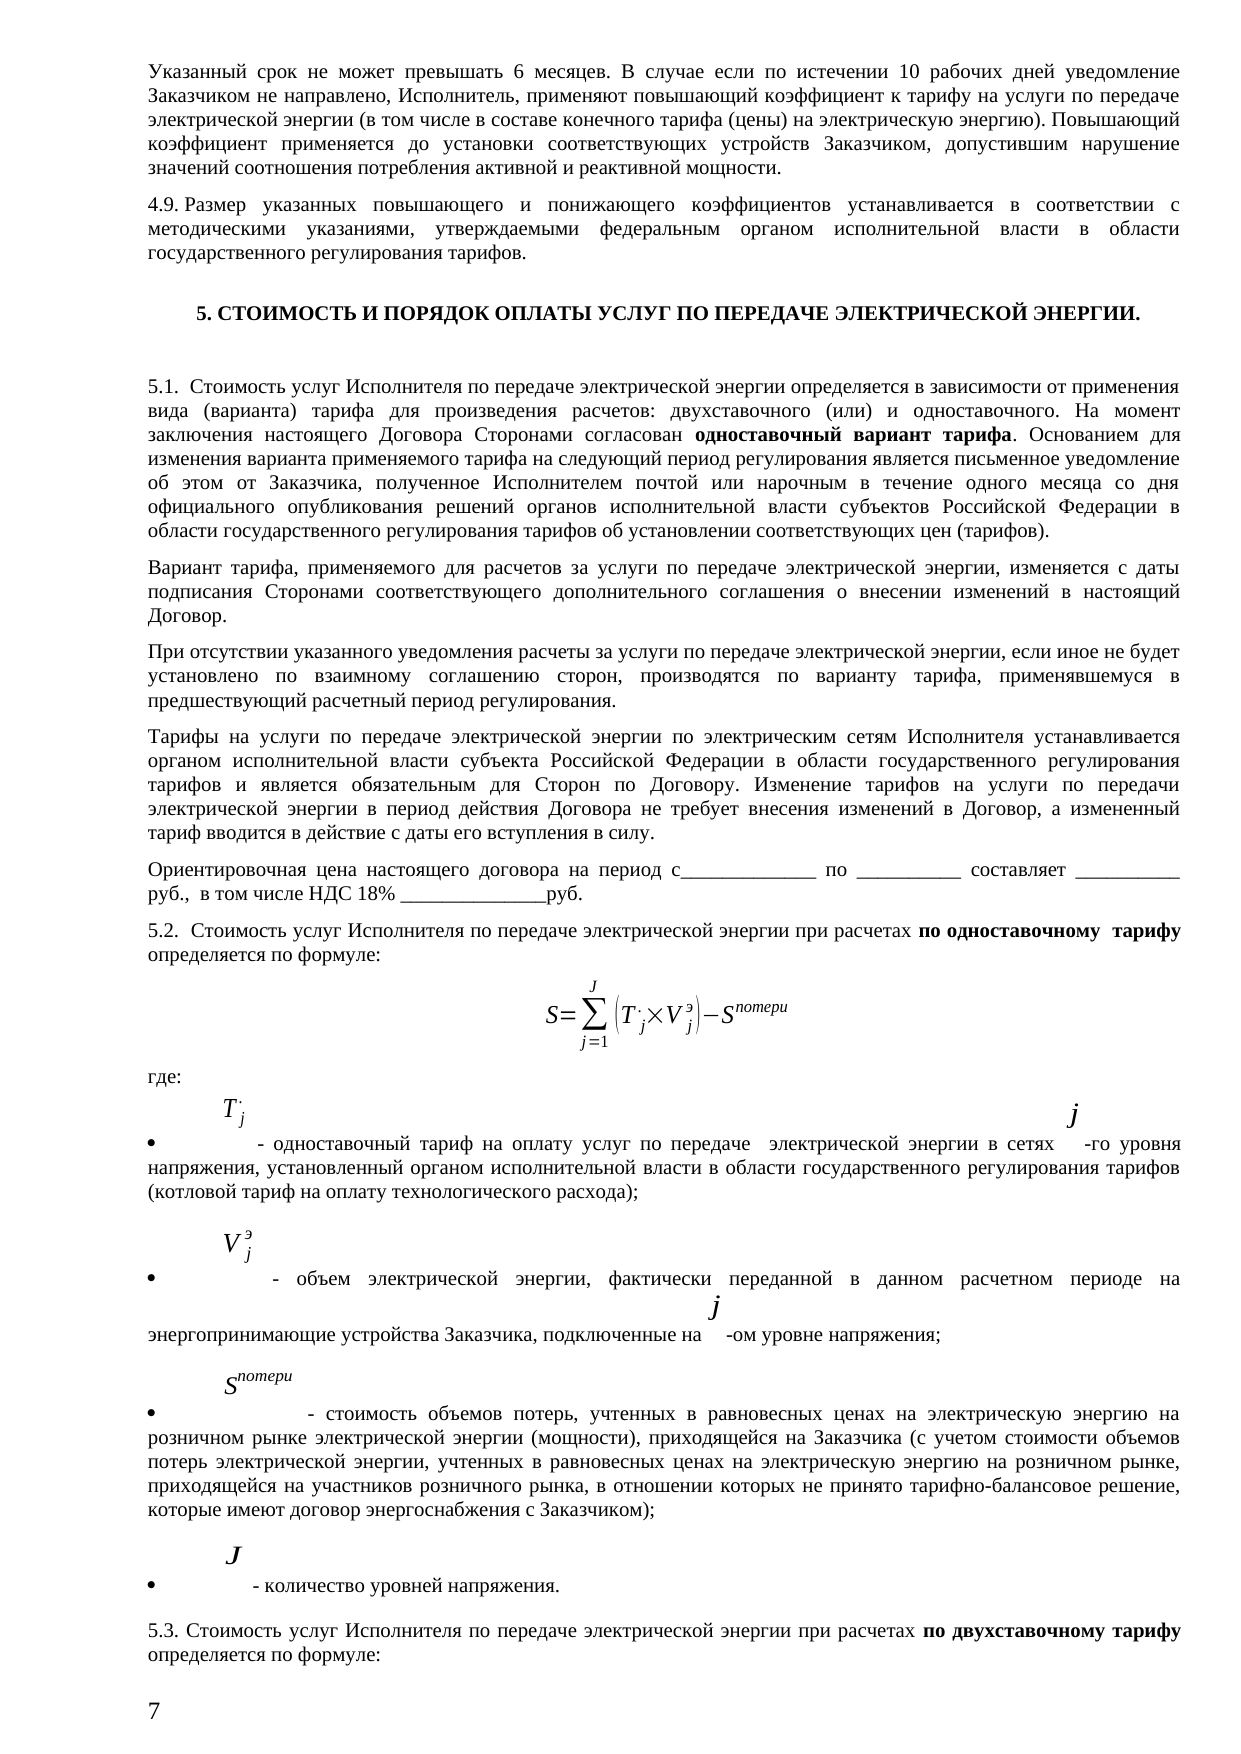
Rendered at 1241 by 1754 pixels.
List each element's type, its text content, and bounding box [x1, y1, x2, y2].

text Тарифы на услуги по передаче электрической энергии по электрическим сетям Исполнителя устанавливается органом исполнительной власти субъекта Российской Федерации в области государственного регулирования тарифов и является обязательным для Сторон по Договору. Изменение тарифов на услуги по передачи электрической энергии в период действия Договора не требует внесения изменений в Договор, а измененный тариф вводится в действие с даты его вступления в силу. [148, 724, 1181, 844]
text 5.1. Стоимость услуг Исполнителя по передаче электрической энергии определяется в зависимости от применения вида (варианта) тарифа для произведения расчетов: двухставочного (или) и одноставочного. На момент заключения настоящего Договора Сторонами согласован одноставочный вариант тарифа. Основанием для изменения варианта применяемого тарифа на следующий период регулирования является письменное уведомление об этом от Заказчика, полученное Исполнителем почтой или нарочным в течение одного месяца со дня официального опубликования решений органов исполнительной власти субъектов Российской Федерации в области государственного регулирования тарифов об установлении соответствующих цен (тарифов). [148, 374, 1181, 542]
text 5. СТОИМОСТЬ И ПОРЯДОК ОПЛАТЫ УСЛУГ ПО ПЕРЕДАЧЕ ЭЛЕКТРИЧЕСКОЙ ЭНЕРГИИ. [148, 301, 1189, 325]
text При отсутствии указанного уведомления расчеты за услуги по передаче электрической энергии, если иное не будет установлено по взаимному соглашению сторон, производятся по варианту тарифа, применявшемуся в предшествующий расчетный период регулирования. [148, 639, 1181, 712]
text Вариант тарифа, применяемого для расчетов за услуги по передаче электрической энергии, изменяется с даты подписания Сторонами соответствующего дополнительного соглашения о внесении изменений в настоящий Договор. [148, 555, 1181, 627]
list - стоимость объемов потерь, учтенных в равновесных ценах на электрическую энергию на розничном рынке электрической энергии (мощности), приходящейся на Заказчика (с учетом стоимости объемов потерь электрической энергии, учтенных в равновесных ценах на электрическую энергию на розничном рынке, приходящейся на участников розничного рынка, в отношении которых не принято тарифно-балансовое решение, которые имеют договор энергоснабжения с Заказчиком); [148, 1367, 1181, 1521]
list - объем электрической энергии, фактически переданной в данном расчетном периоде на энергопринимающие устройства Заказчика, подключенные на -ом уровне напряжения; [148, 1223, 1181, 1346]
list - количество уровней напряжения. [148, 1542, 1181, 1597]
text Ориентировочная цена настоящего договора на период с_____________ по __________ составляет __________ руб., в том числе НДС 18% ______________руб. [148, 857, 1181, 905]
text 5.2. Стоимость услуг Исполнителя по передаче электрической энергии при расчетах по одноставочному тарифу определяется по формуле: [148, 917, 1181, 966]
text 5.3. Стоимость услуг Исполнителя по передаче электрической энергии при расчетах по двухставочному тарифу определяется по формуле: [148, 1617, 1181, 1666]
list - одноставочный тариф на оплату услуг по передаче электрической энергии в сетях -го уровня напряжения, установленный органом исполнительной власти в области государственного регулирования тарифов (котловой тариф на оплату технологического расхода); [148, 1088, 1181, 1203]
list Размер указанных повышающего и понижающего коэффициентов устанавливается в соответствии с методическими указаниями, утверждаемыми федеральным органом исполнительной власти в области государственного регулирования тарифов. [148, 192, 1181, 264]
text где: [148, 1064, 1181, 1088]
